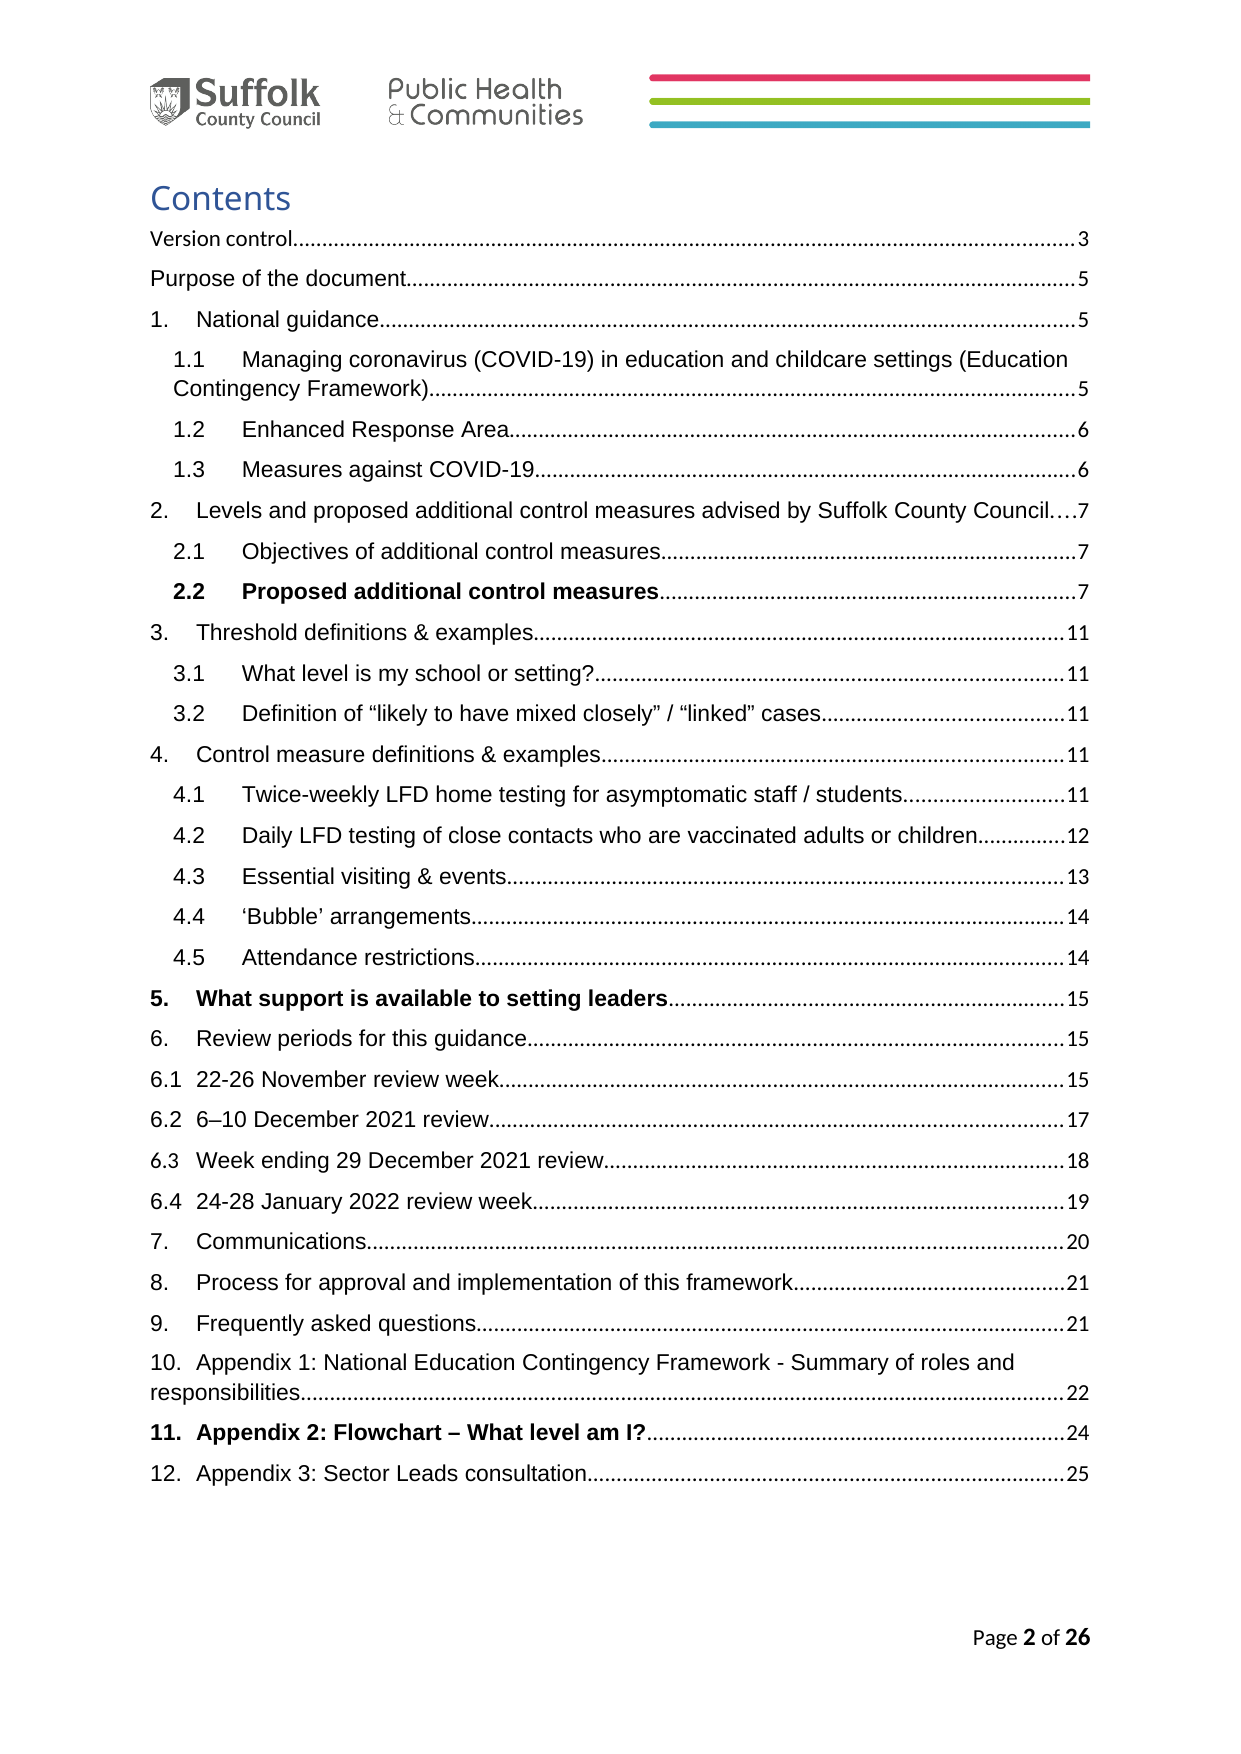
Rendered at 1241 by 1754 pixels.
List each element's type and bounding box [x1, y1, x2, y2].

picture [150, 74, 1091, 129]
